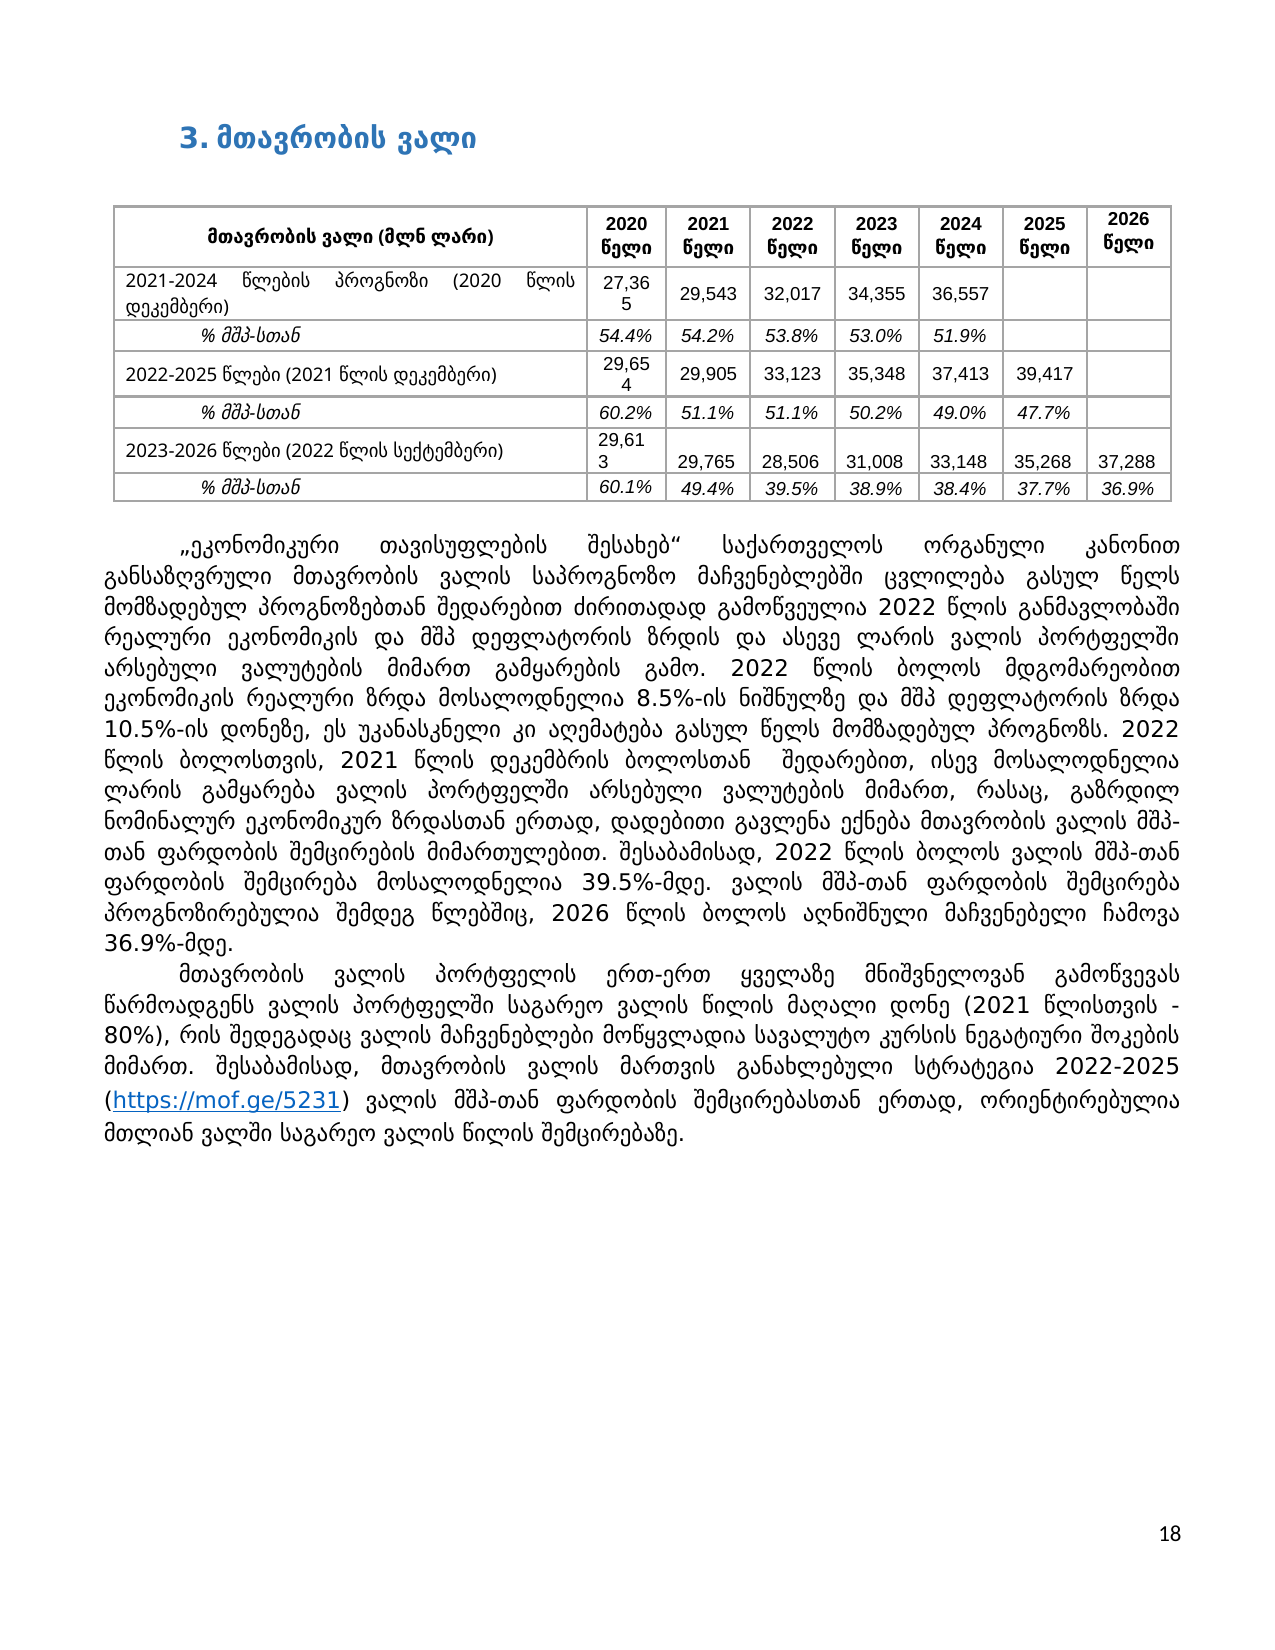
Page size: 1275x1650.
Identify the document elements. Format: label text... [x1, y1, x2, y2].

table_cell 47.7% [1004, 398, 1086, 427]
table_cell 51.9% [920, 321, 1002, 350]
table_cell 39.5% [751, 474, 834, 500]
text მთავრობის ვალის პორტფელის ერთ-ერთ ყველაზე მნიშვნელოვან გამოწვევას წარმოადგენს ვალის პორტფელში საგარეო ვალის წილის მაღალი დონე (2021 წლისთვის - 80%), რის შედეგადაც ვალის მაჩვენებლები მოწყვლადია სავალუტო კურსის ნეგატიური შოკების მიმართ. შესაბამისად, მთავრობის ვალის მართვის განახლებული სტრატეგია 2022-2025 (https://mof.ge/5231) ვალის მშპ-თან ფარდობის შემცირებასთან ერთად, ორიენტირებულია მთლიან ვალში საგარეო ვალის წილის შემცირებაზე. [103, 961, 1181, 1146]
table_cell 37,288 [1088, 429, 1170, 472]
table_cell 53.0% [836, 321, 918, 350]
table_header 2024 წელი [920, 208, 1002, 266]
table_cell 28,506 [751, 429, 834, 472]
table_cell 51.1% [667, 398, 749, 427]
table_cell 38.4% [920, 474, 1002, 500]
table_cell 2022-2025 წლები (2021 წლის დეკემბერი) [115, 352, 586, 395]
table_cell 29,765 [667, 429, 749, 472]
table_cell 38.9% [836, 474, 918, 500]
text „ეკონომიკური თავისუფლების შესახებ“ საქართველოს ორგანული კანონით განსაზღვრული მთავრობის ვალის საპროგნოზო მაჩვენებლებში ცვლილება გასულ წელს მომზადებულ პროგნოზებთან შედარებით ძირითადად გამოწვეულია 2022 წლის განმავლობაში რეალური ეკონომიკის და მშპ დეფლატორის ზრდის და ასევე ლარის ვალის პორტფელში არსებული ვალუტების მიმართ გამყარების გამო. 2022 წლის ბოლოს მდგომარეობით ეკონომიკის რეალური ზრდა მოსალოდნელია 8.5%-ის ნიშნულზე და მშპ დეფლატორის ზრდა 10.5%-ის დონეზე, ეს უკანასკნელი კი აღემატება გასულ წელს მომზადებულ პროგნოზს. 2022 წლის ბოლოსთვის, 2021 წლის დეკემბრის ბოლოსთან შედარებით, ისევ მოსალოდნელია ლარის გამყარება ვალის პორტფელში არსებული ვალუტების მიმართ, რასაც, გაზრდილ ნომინალურ ეკონომიკურ ზრდასთან ერთად, დადებითი გავლენა ექნება მთავრობის ვალის მშპ-თან ფარდობის შემცირების მიმართულებით. შესაბამისად, 2022 წლის ბოლოს ვალის მშპ-თან ფარდობის შემცირება მოსალოდნელია 39.5%-მდე. ვალის მშპ-თან ფარდობის შემცირება პროგნოზირებულია შემდეგ წლებშიც, 2026 წლის ბოლოს აღნიშნული მაჩვენებელი ჩამოვა 36.9%-მდე. [103, 532, 1181, 957]
table_header 2020 წელი [588, 208, 665, 266]
subtitle მთავრობის ვალი [178, 121, 1181, 155]
table_header 2026 წელი [1088, 208, 1170, 266]
table_header 2025 წელი [1004, 208, 1086, 266]
table_cell 33,148 [920, 429, 1002, 472]
table_cell [1088, 398, 1170, 427]
table_cell 37,413 [920, 352, 1002, 395]
table_cell 29,613 [588, 429, 665, 472]
table_cell 60.2% [588, 398, 665, 427]
table_cell % მშპ-სთან [115, 398, 586, 427]
table_cell 49.4% [667, 474, 749, 500]
table_cell [1088, 321, 1170, 350]
table_cell 54.2% [667, 321, 749, 350]
table_header 2021 წელი [667, 208, 749, 266]
table_cell 29,543 [667, 268, 749, 319]
table_cell [1088, 352, 1170, 395]
table_cell % მშპ-სთან [115, 321, 586, 350]
table_cell 37.7% [1004, 474, 1086, 500]
table_cell 60.1% [588, 474, 665, 500]
table_cell % მშპ-სთან [115, 474, 586, 500]
table_cell 53.8% [751, 321, 834, 350]
table_cell 36,557 [920, 268, 1002, 319]
table_cell 2023-2026 წლები (2022 წლის სექტემბერი) [115, 429, 586, 472]
table_cell 35,348 [836, 352, 918, 395]
table_cell 35,268 [1004, 429, 1086, 472]
table_cell 51.1% [751, 398, 834, 427]
table_header მთავრობის ვალი (მლნ ლარი) [115, 208, 586, 266]
table_cell 2021-2024 წლების პროგნოზი (2020 წლის დეკემბერი) [115, 268, 586, 319]
table_cell 49.0% [920, 398, 1002, 427]
table_cell [1088, 268, 1170, 319]
table_cell 31,008 [836, 429, 918, 472]
table_cell [1004, 321, 1086, 350]
table_cell 33,123 [751, 352, 834, 395]
table_cell 32,017 [751, 268, 834, 319]
table_header 2023 წელი [836, 208, 918, 266]
table_cell 29,905 [667, 352, 749, 395]
table_cell 54.4% [588, 321, 665, 350]
table_cell 36.9% [1088, 474, 1170, 500]
table_cell 29,654 [588, 352, 665, 395]
table_cell 34,355 [836, 268, 918, 319]
table_header 2022 წელი [751, 208, 834, 266]
table_cell 50.2% [836, 398, 918, 427]
table_cell [1004, 268, 1086, 319]
table_cell 39,417 [1004, 352, 1086, 395]
table_cell 27,365 [588, 268, 665, 319]
